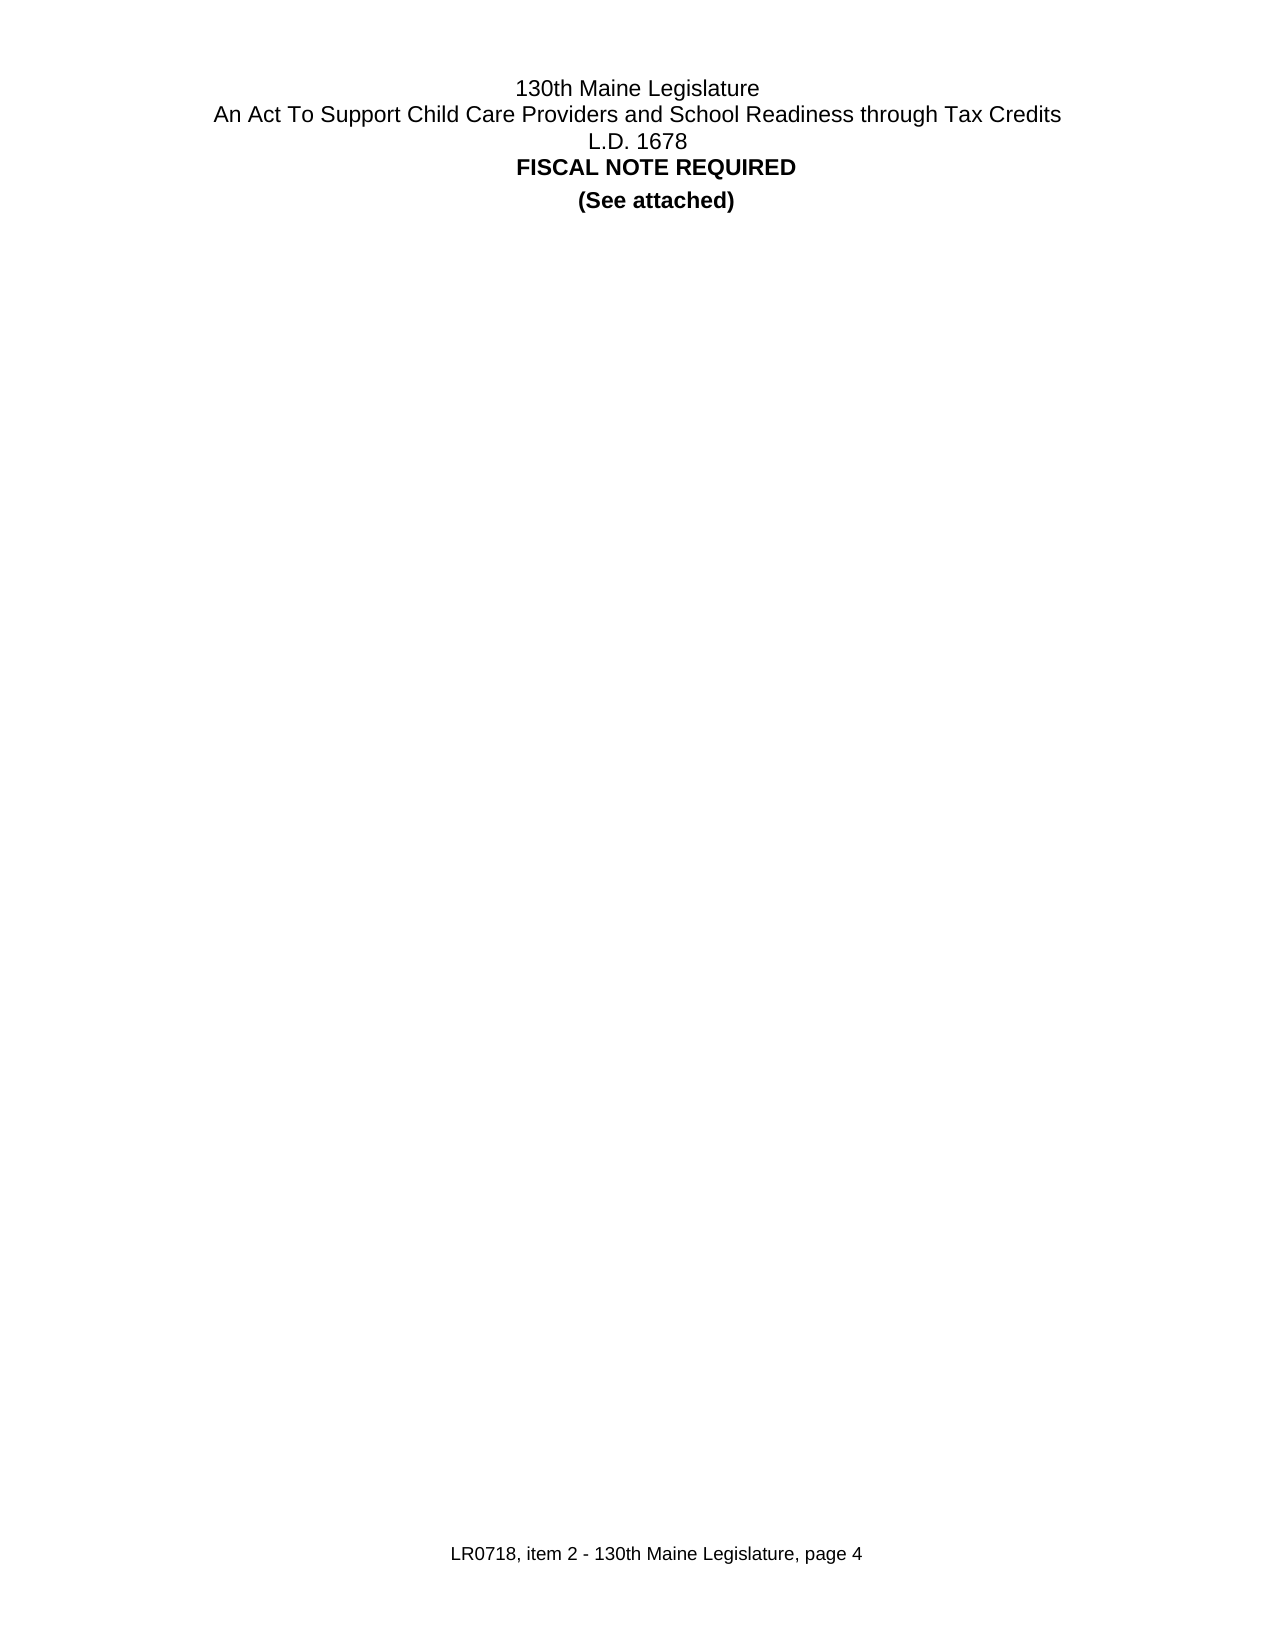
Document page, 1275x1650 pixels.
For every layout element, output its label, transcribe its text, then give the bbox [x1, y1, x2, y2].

text (See attached) [112, 187, 1200, 213]
text FISCAL NOTE REQUIRED [112, 154, 1200, 180]
